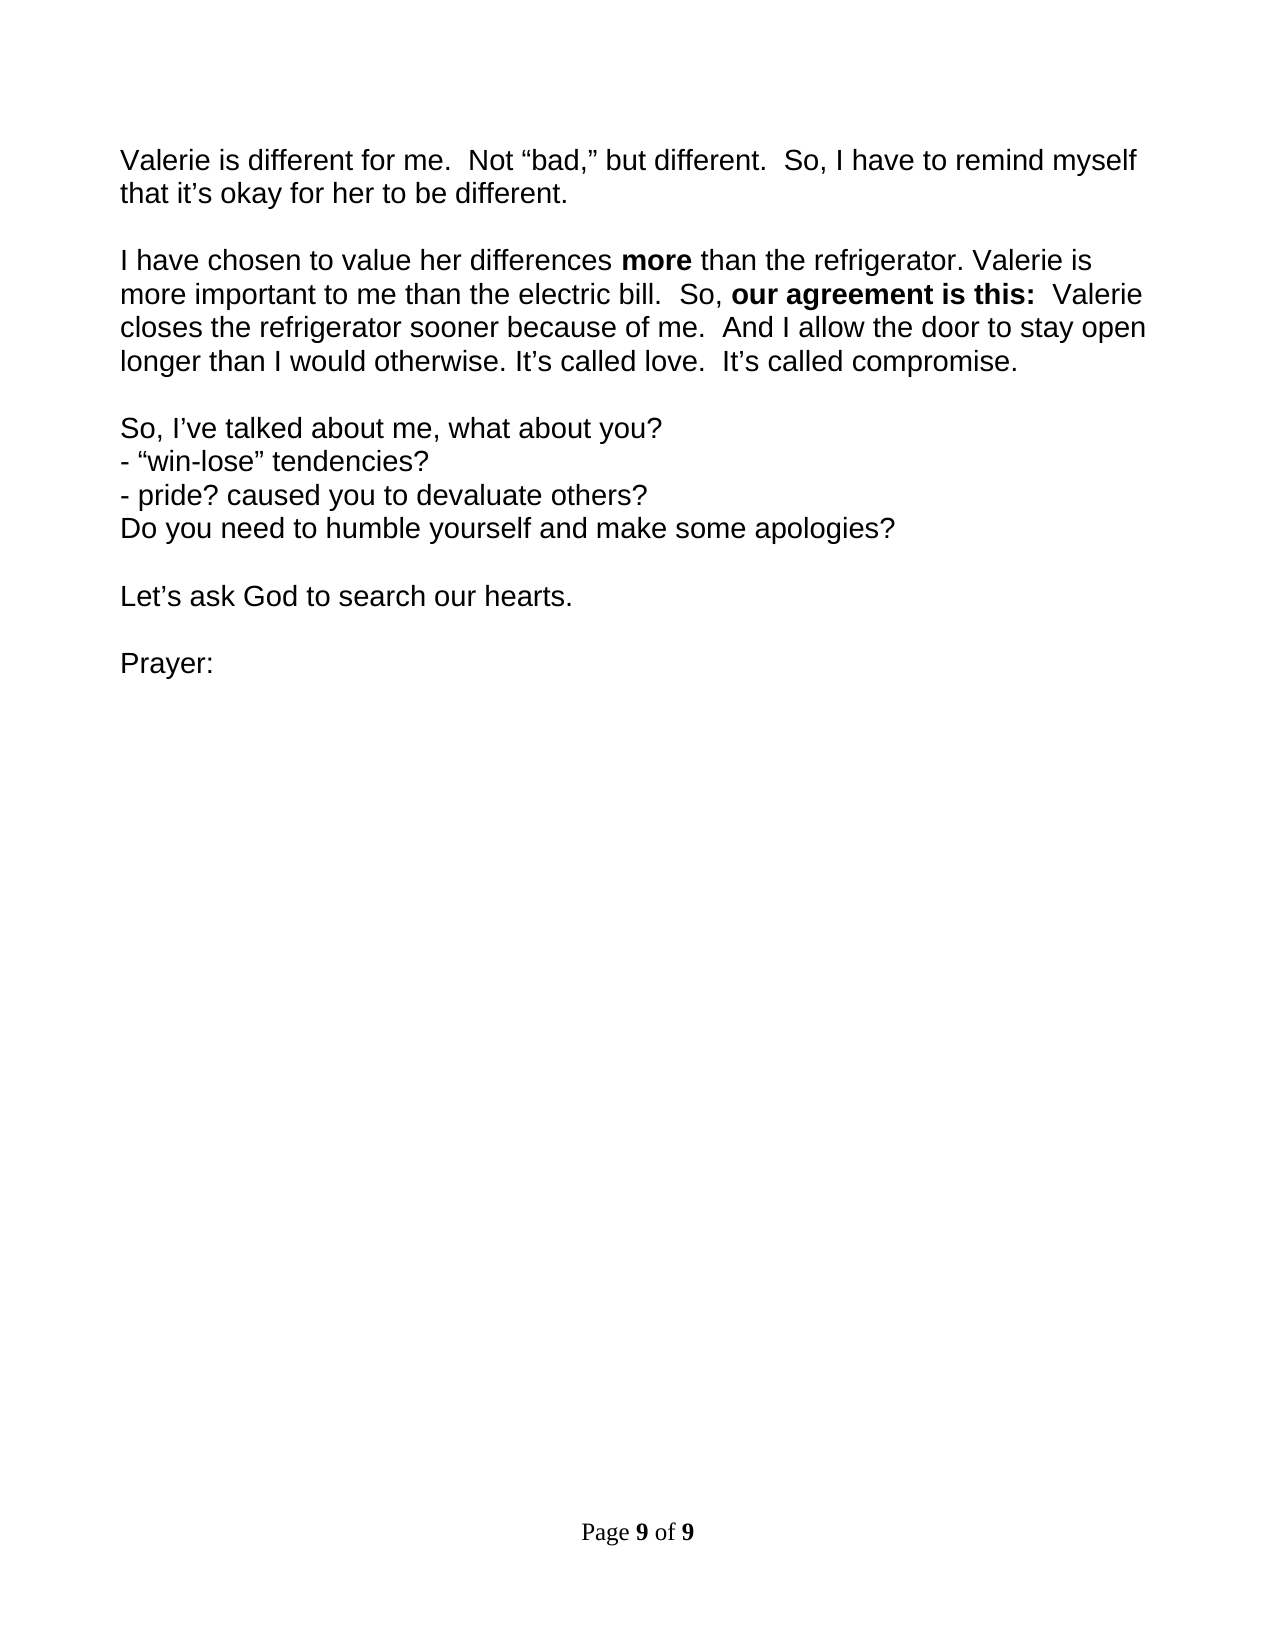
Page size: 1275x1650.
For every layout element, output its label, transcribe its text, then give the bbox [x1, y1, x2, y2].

text Valerie is different for me. Not “bad,” but different. So, I have to remind myself that it’s okay for her to be different. [120, 142, 1155, 209]
text Do you need to humble yourself and make some apologies? [120, 511, 1155, 545]
text So, I’ve talked about me, what about you? [120, 411, 1155, 444]
text - pride? caused you to devaluate others? [120, 478, 1155, 511]
text I have chosen to value her differences more than the refrigerator. Valerie is more important to me than the electric bill. So, our agreement is this: Valerie closes the refrigerator sooner because of me. And I allow the door to stay open longer than I would otherwise. It’s called love. It’s called compromise. [120, 243, 1155, 377]
text - “win-lose” tendencies? [120, 444, 1155, 478]
text Let’s ask God to search our hearts. [120, 578, 1155, 612]
text Prayer: [120, 646, 1155, 679]
